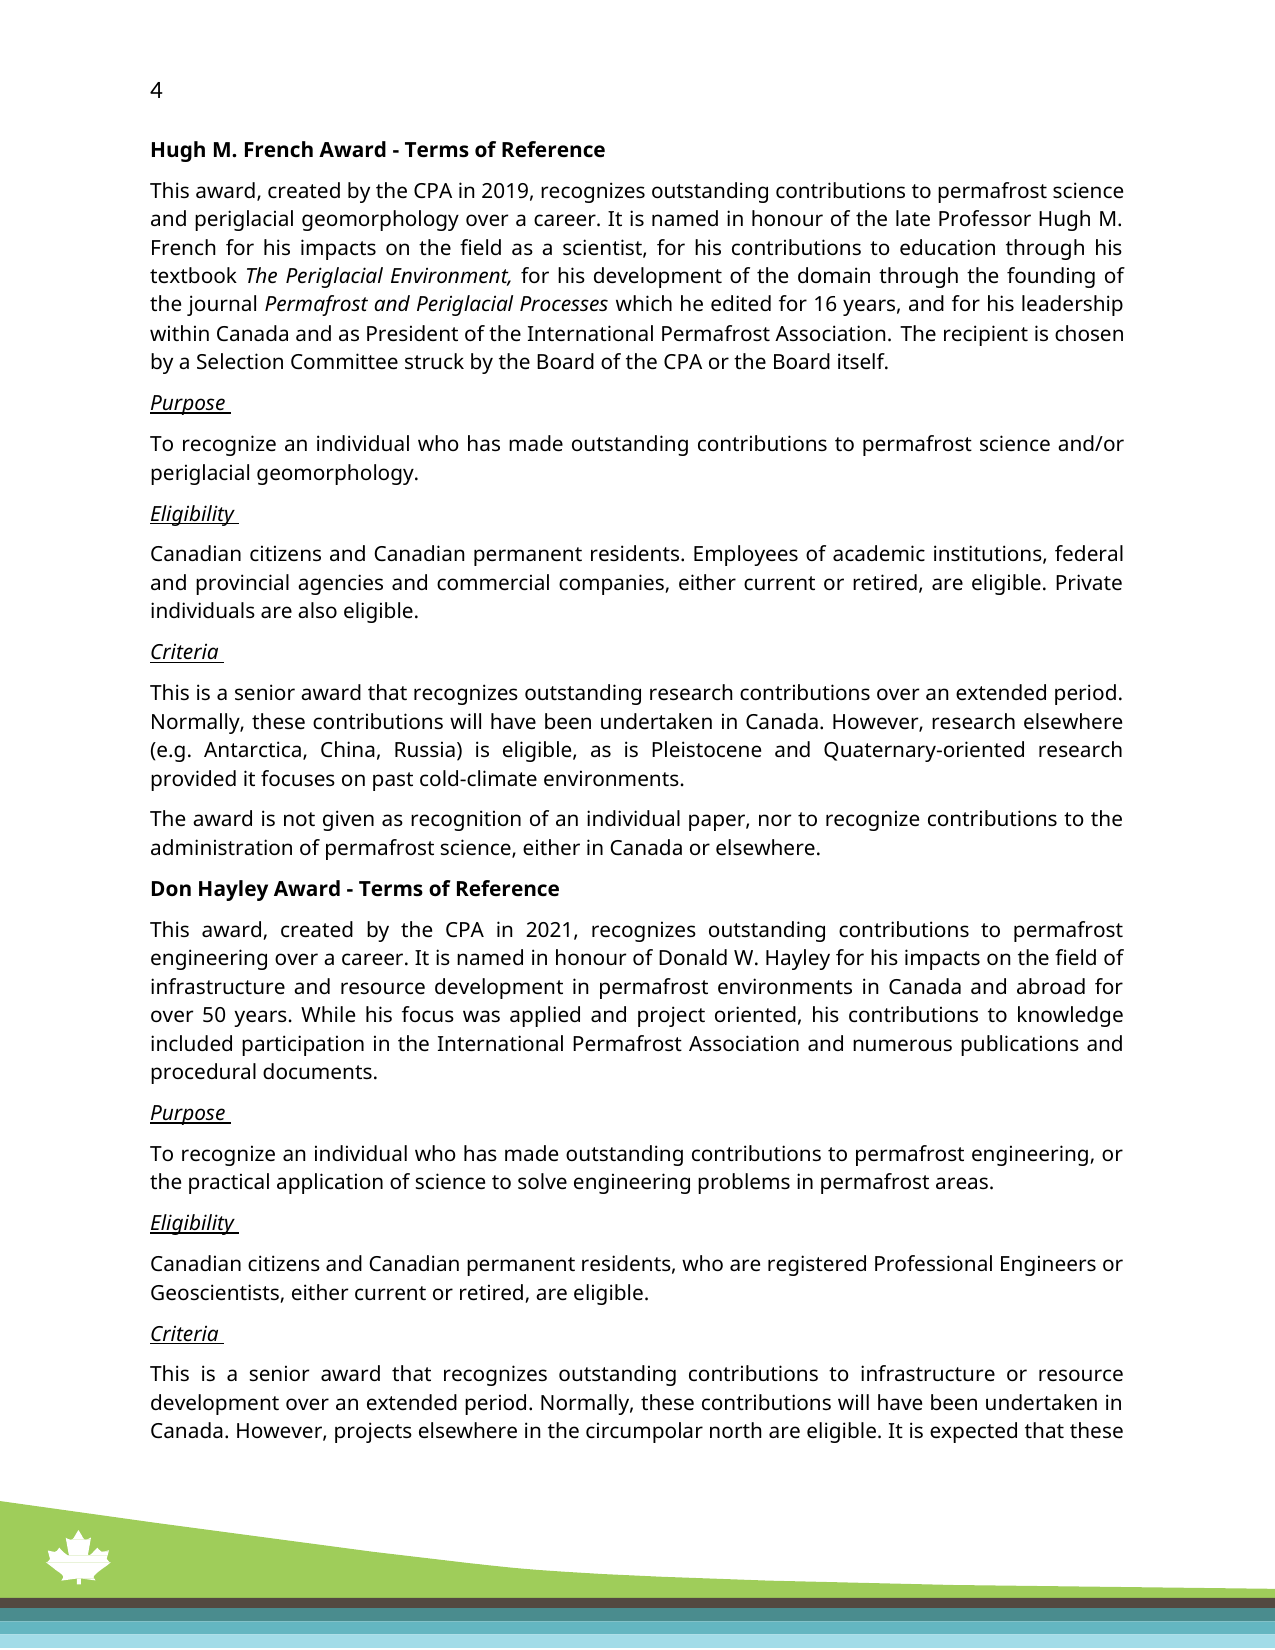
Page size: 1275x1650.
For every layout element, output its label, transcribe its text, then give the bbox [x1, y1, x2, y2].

text Purpose [150, 1098, 1125, 1126]
text This award, created by the CPA in 2019, recognizes outstanding contributions to permafrost science and periglacial geomorphology over a career. It is named in honour of the late Professor Hugh M. French for his impacts on the field as a scientist, for his contributions to education through his textbook The Periglacial Environment, for his development of the domain through the founding of the journal Permafrost and Periglacial Processes which he edited for 16 years, and for his leadership within Canada and as President of the International Permafrost Association. The recipient is chosen by a Selection Committee struck by the Board of the CPA or the Board itself. [150, 176, 1125, 376]
text Hugh M. French Award - Terms of Reference [150, 135, 1125, 163]
text Purpose [150, 388, 1125, 417]
text Canadian citizens and Canadian permanent residents. Employees of academic institutions, federal and provincial agencies and commercial companies, either current or retired, are eligible. Private individuals are also eligible. [150, 539, 1125, 625]
text This award, created by the CPA in 2021, recognizes outstanding contributions to permafrost engineering over a career. It is named in honour of Donald W. Hayley for his impacts on the field of infrastructure and resource development in permafrost environments in Canada and abroad for over 50 years. While his focus was applied and project oriented, his contributions to knowledge included participation in the International Permafrost Association and numerous publications and procedural documents. [150, 915, 1125, 1086]
text Criteria [150, 1319, 1125, 1347]
text This is a senior award that recognizes outstanding research contributions over an extended period. Normally, these contributions will have been undertaken in Canada. However, research elsewhere (e.g. Antarctica, China, Russia) is eligible, as is Pleistocene and Quaternary-oriented research provided it focuses on past cold-climate environments. [150, 678, 1125, 792]
text The award is not given as recognition of an individual paper, nor to recognize contributions to the administration of permafrost science, either in Canada or elsewhere. [150, 804, 1125, 861]
text Don Hayley Award - Terms of Reference [150, 874, 1125, 902]
text Eligibility [150, 499, 1125, 527]
text Eligibility [150, 1208, 1125, 1237]
text Canadian citizens and Canadian permanent residents, who are registered Professional Engineers or Geoscientists, either current or retired, are eligible. [150, 1249, 1125, 1306]
text Criteria [150, 637, 1125, 666]
text To recognize an individual who has made outstanding contributions to permafrost engineering, or the practical application of science to solve engineering problems in permafrost areas. [150, 1139, 1125, 1196]
text To recognize an individual who has made outstanding contributions to permafrost science and/or periglacial geomorphology. [150, 429, 1125, 486]
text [150, 1359, 1125, 1445]
